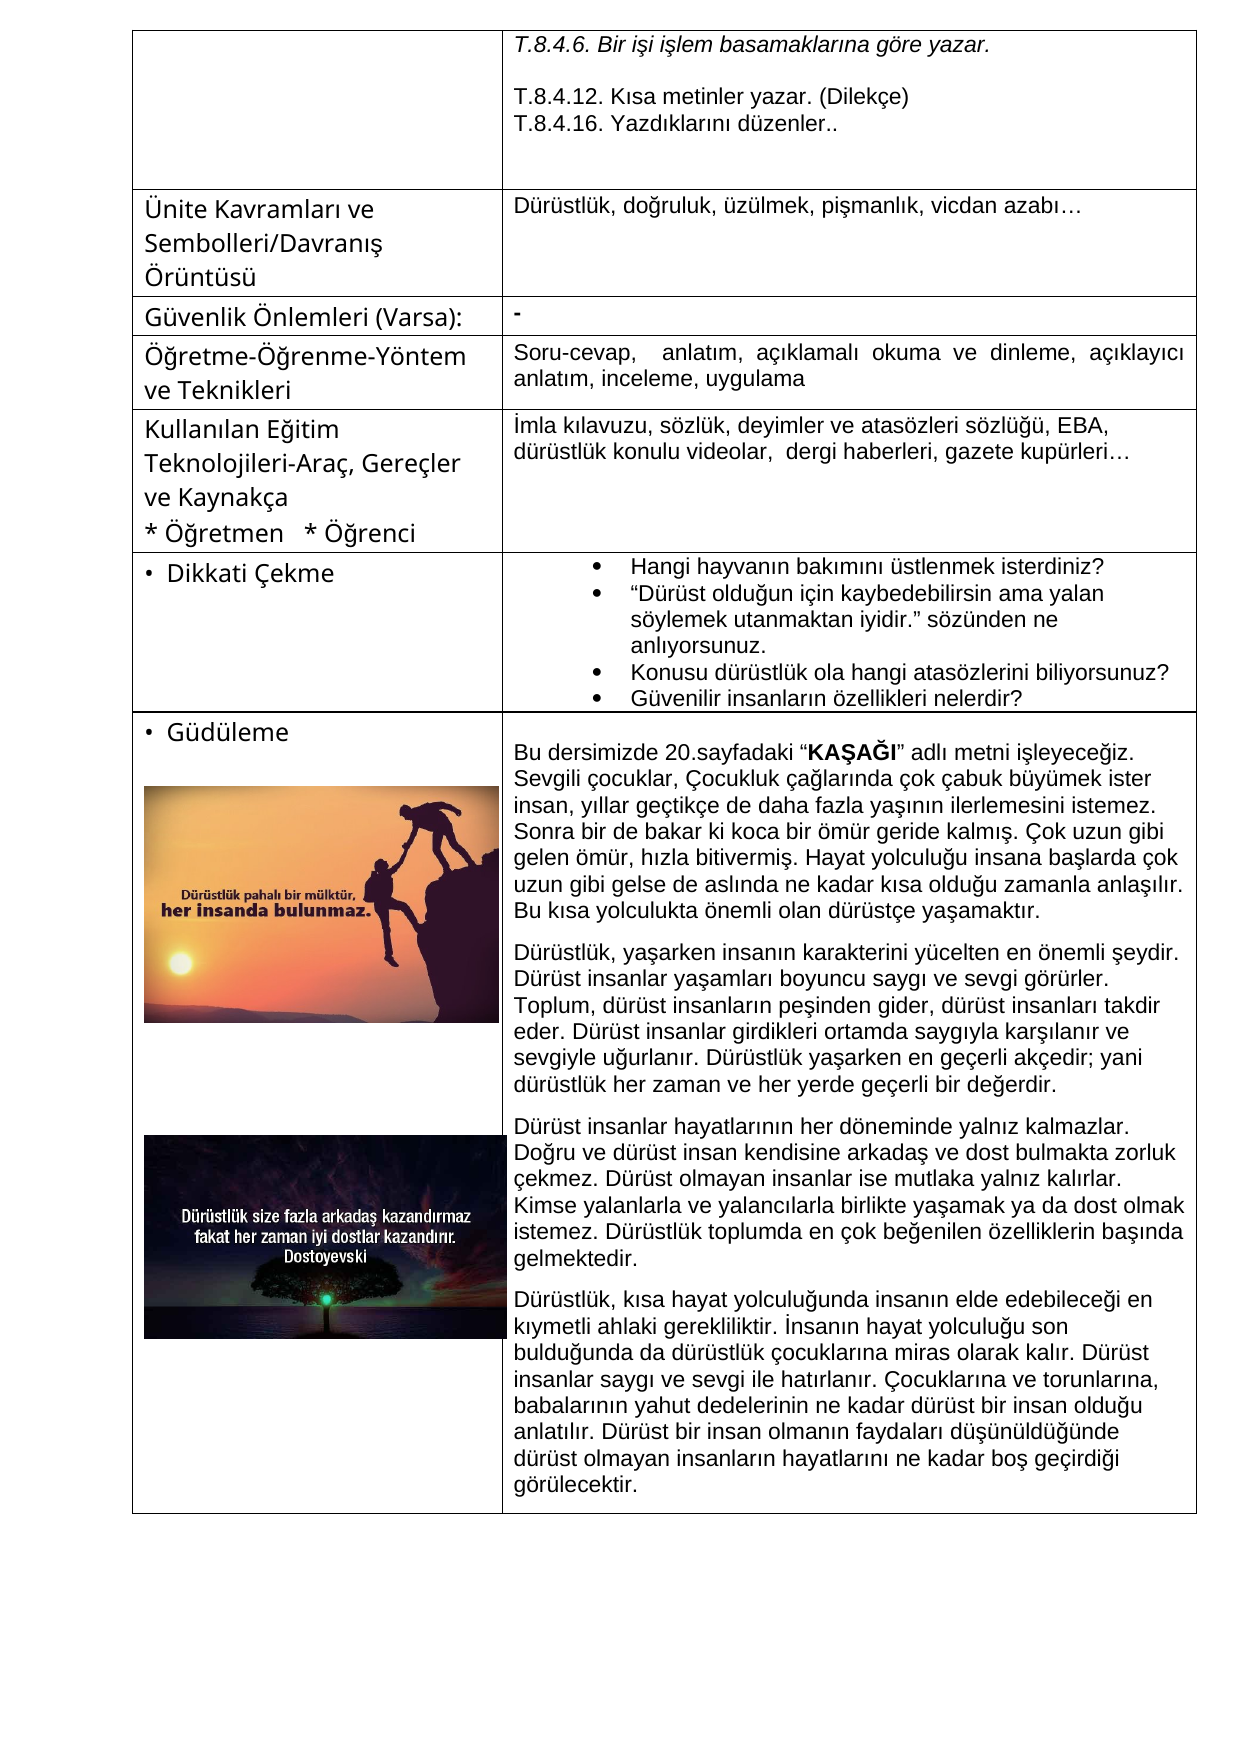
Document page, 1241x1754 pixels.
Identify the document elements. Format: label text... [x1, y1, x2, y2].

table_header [503, 31, 1196, 189]
table_cell Soru-cevap, anlatım, açıklamalı okuma ve dinleme, açıklayıcı anlatım, inceleme, uygulama [503, 336, 1196, 409]
table_cell Güvenlik Önlemleri (Varsa): [133, 297, 502, 335]
table_cell - [503, 297, 1196, 335]
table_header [133, 31, 502, 189]
picture [144, 786, 499, 1023]
table_cell • Dikkati Çekme [133, 553, 502, 711]
table_cell Öğretme-Öğrenme-Yöntem ve Teknikleri [133, 336, 502, 409]
table_cell • Güdüleme [133, 713, 502, 1513]
table_cell Kullanılan Eğitim Teknolojileri-Araç, Gereçler ve Kaynakça * Öğretmen * Öğrenci [133, 410, 502, 552]
table_cell İmla kılavuzu, sözlük, deyimler ve atasözleri sözlüğü, EBA, dürüstlük konulu videolar, dergi haberleri, gazete kupürleri… [503, 410, 1196, 552]
table_cell Dürüstlük, doğruluk, üzülmek, pişmanlık, vicdan azabı… [503, 190, 1196, 296]
picture [144, 1135, 507, 1339]
table_cell Hangi hayvanın bakımını üstlenmek isterdiniz? “Dürüst olduğun için kaybedebilirsin ama yalan söylemek utanmaktan iyidir.” sözünden ne anlıyorsunuz. Konusu dürüstlük ola hangi atasözlerini biliyorsunuz? Güvenilir insanların özellikleri nelerdir? [503, 553, 1196, 711]
table_cell Ünite Kavramları ve Sembolleri/Davranış Örüntüsü [133, 190, 502, 296]
